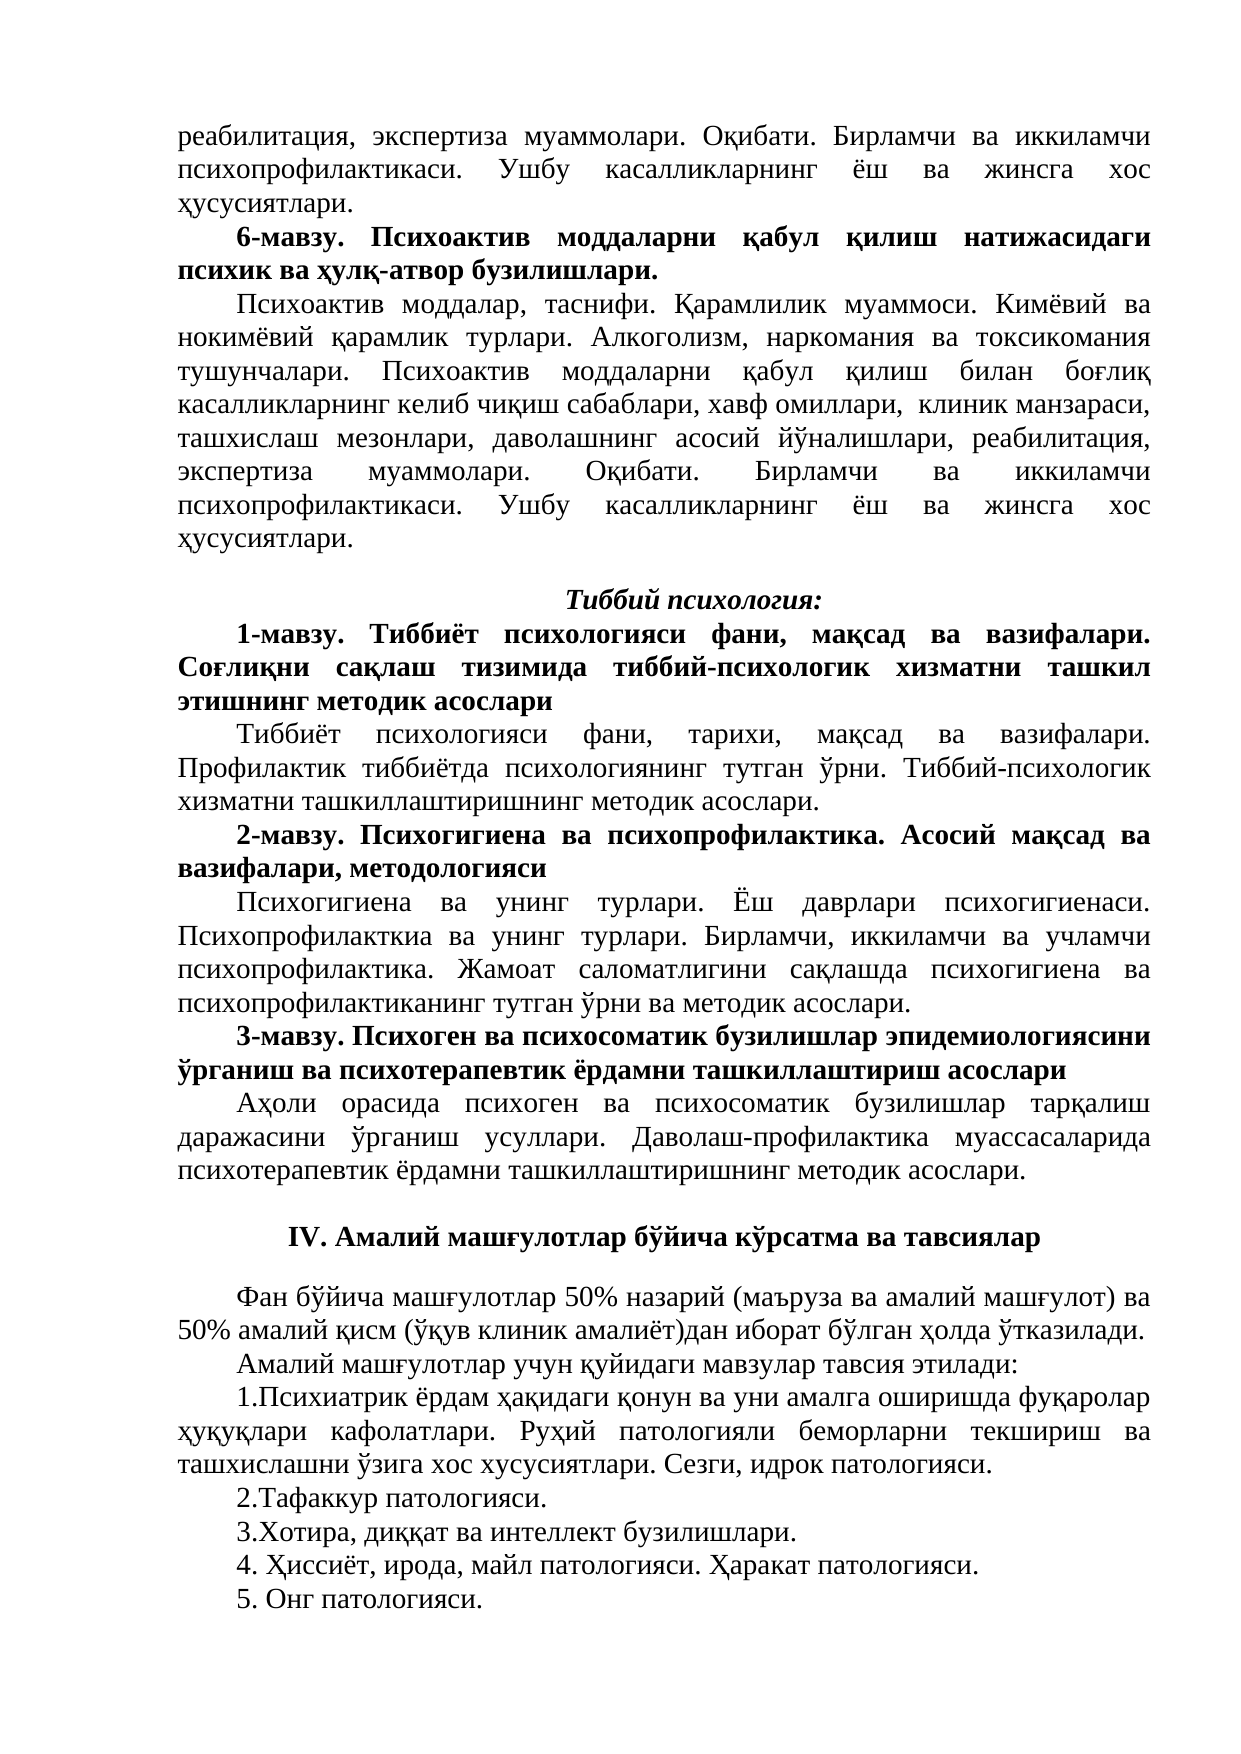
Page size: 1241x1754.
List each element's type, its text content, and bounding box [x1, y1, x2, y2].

text 1.Психиатрик ёрдам ҳақидаги қонун ва уни амалга оширишда фуқаролар ҳуқуқлари кафолатлари. Руҳий патологияли беморларни текшириш ва ташхислашни ўзига хос хусусиятлари. Сезги, идрок патологияси. [177, 1379, 1152, 1480]
text 2-мавзу. Психогигиена ва психопрофилактика. Асосий мақсад ва вазифалари, методологияси [177, 817, 1152, 884]
text Психогигиена ва унинг турлари. Ёш даврлари психогигиенаси. Психопрофилакткиа ва унинг турлари. Бирламчи, иккиламчи ва учламчи психопрофилактика. Жамоат саломатлигини сақлашда психогигиена ва психопрофилактиканинг тутган ўрни ва методик асослари. [177, 884, 1152, 1018]
text Амалий машғулотлар учун қуйидаги мавзулар тавсия этилади: [177, 1346, 1152, 1379]
text Тиббиёт психологияси фани, тарихи, мақсад ва вазифалари. Профилактик тиббиётда психологиянинг тутган ўрни. Тиббий-психологик хизматни ташкиллаштиришнинг методик асослари. [177, 716, 1152, 817]
text IV. Амалий машғулотлар бўйича кўрсатма ва тавсиялар [177, 1219, 1152, 1253]
text Фан бўйича машғулотлар 50% назарий (маъруза ва амалий машғулот) ва 50% амалий қисм (ўқув клиник амалиёт)дан иборат бўлган ҳолда ўтказилади. [177, 1279, 1152, 1346]
text 2.Тафаккур патологияси. [177, 1480, 1152, 1514]
text 5. Онг патологияси. [177, 1581, 1152, 1614]
text Аҳоли орасида психоген ва психосоматик бузилишлар тарқалиш даражасини ўрганиш усуллари. Даволаш-профилактика муассасаларида психотерапевтик ёрдамни ташкиллаштиришнинг методик асослари. [177, 1085, 1152, 1186]
text Тиббий психология: [177, 582, 1152, 616]
text 3.Хотира, диққат ва интеллект бузилишлари. [177, 1514, 1152, 1547]
text 1-мавзу. Тиббиёт психологияси фани, мақсад ва вазифалари. Соғлиқни сақлаш тизимида тиббий-психологик хизматни ташкил этишнинг методик асослари [177, 616, 1152, 716]
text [177, 118, 1152, 219]
text 4. Ҳиссиёт, ирода, майл патологияси. Ҳаракат патологияси. [177, 1547, 1152, 1581]
text 6-мавзу. Психоактив моддаларни қабул қилиш натижасидаги психик ва ҳулқ-атвор бузилишлари. [177, 219, 1152, 286]
text 3-мавзу. Психоген ва психосоматик бузилишлар эпидемиологиясини ўрганиш ва психотерапевтик ёрдамни ташкиллаштириш асослари [177, 1018, 1152, 1085]
text Психоактив моддалар, таснифи. Қарамлилик муаммоси. Кимёвий ва нокимёвий қарамлик турлари. Алкоголизм, наркомания ва токсикомания тушунчалари. Психоактив моддаларни қабул қилиш билан боғлиқ касалликларнинг келиб чиқиш сабаблари, хавф омиллари, клиник манзараси, ташхислаш мезонлари, даволашнинг асосий йўналишлари, реабилитация, экспертиза муаммолари. Оқибати. Бирламчи ва иккиламчи психопрофилактикаси. Ушбу касалликларнинг ёш ва жинсга хос ҳусусиятлари. [177, 286, 1152, 554]
